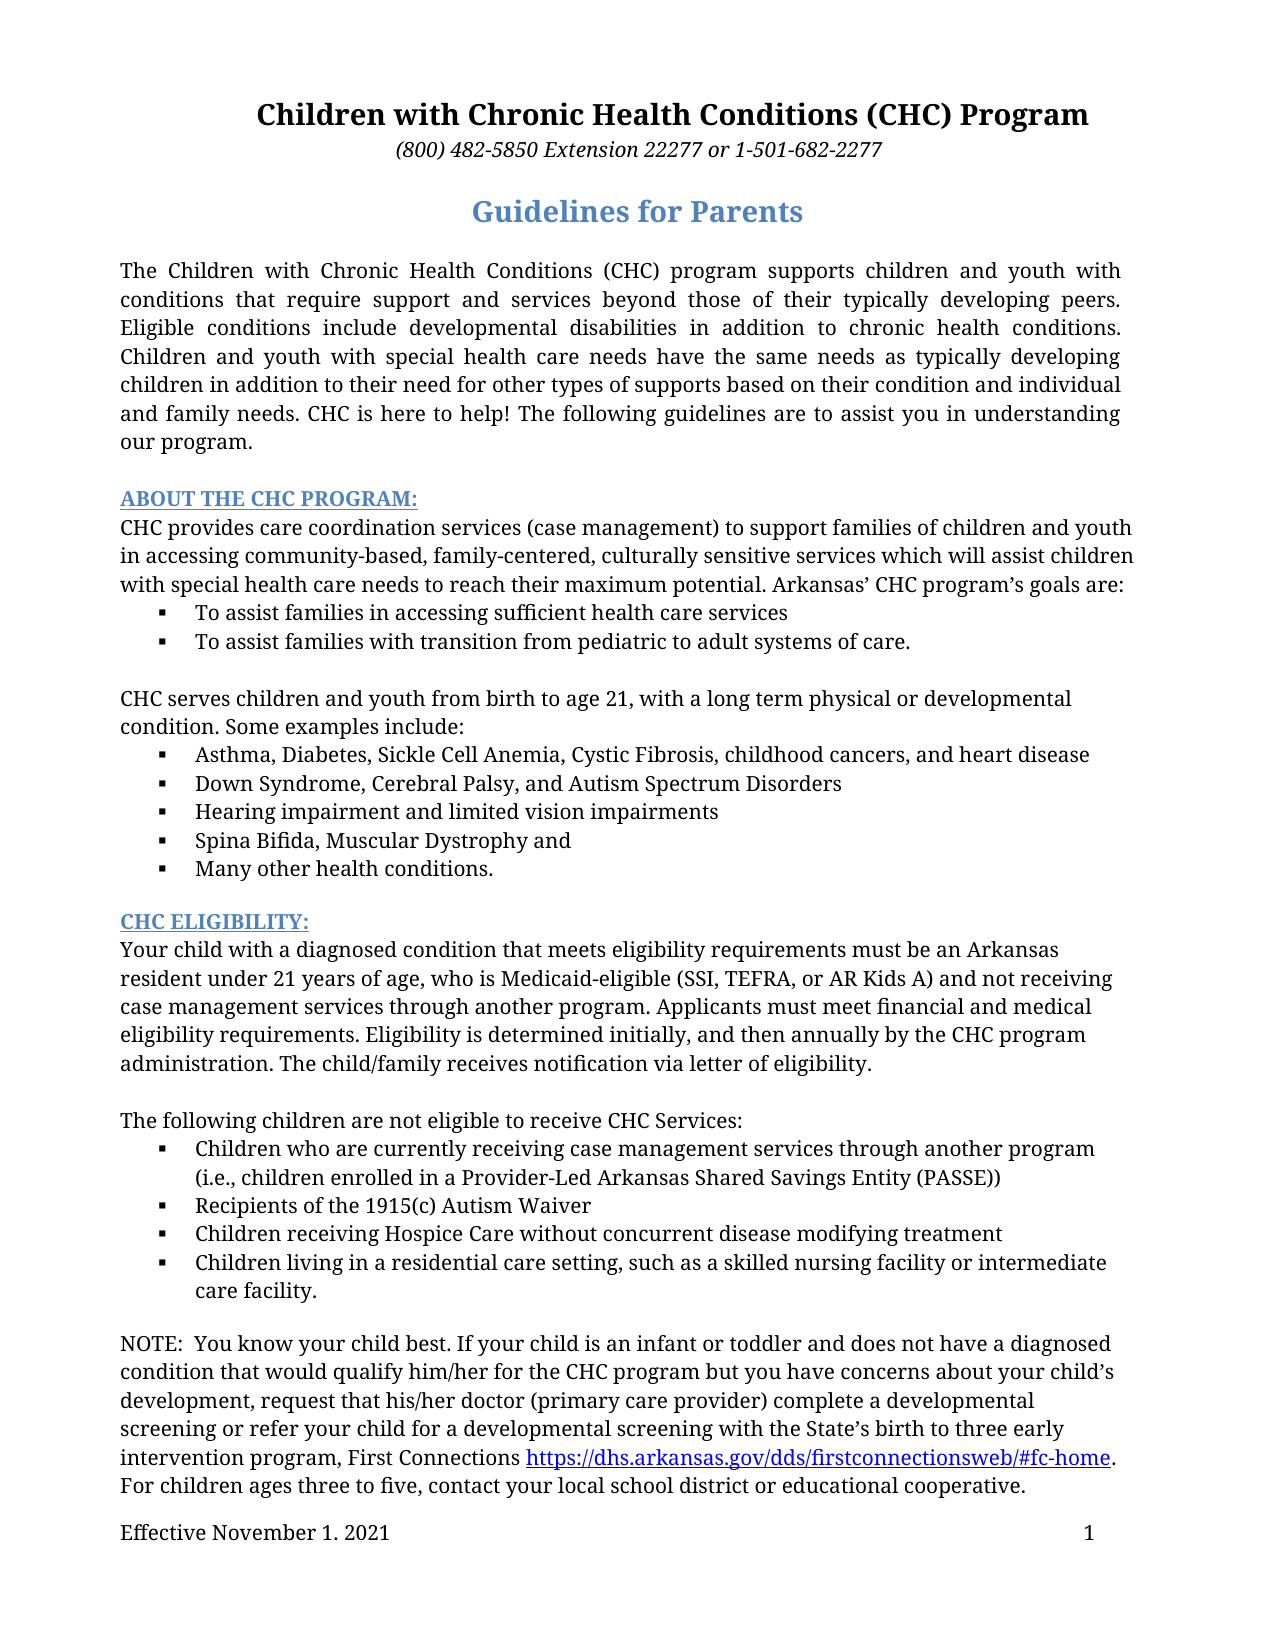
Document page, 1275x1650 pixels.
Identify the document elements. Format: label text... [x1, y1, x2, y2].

subtitle Hearing impairment and limited vision impairments [157, 797, 1155, 826]
text Guidelines for Parents [120, 191, 1155, 231]
subtitle Spina Bifida, Muscular Dystrophy and [157, 826, 1155, 854]
text Your child with a diagnosed condition that meets eligibility requirements must be an Arkansas resident under 21 years of age, who is Medicaid-eligible (SSI, TEFRA, or AR Kids A) and not receiving case management services through another program. Applicants must meet financial and medical eligibility requirements. Eligibility is determined initially, and then annually by the CHC program administration. The child/family receives notification via letter of eligibility. The following children are not eligible to receive CHC Services: [120, 935, 1122, 1134]
text The Children with Chronic Health Conditions (CHC) program supports children and youth with conditions that require support and services beyond those of their typically developing peers. Eligible conditions include developmental disabilities in addition to chronic health conditions. Children and youth with special health care needs have the same needs as typically developing children in addition to their need for other types of supports based on their condition and individual and family needs. CHC is here to help! The following guidelines are to assist you in understanding our program. [120, 257, 1122, 456]
subtitle Many other health conditions. [157, 854, 1155, 907]
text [120, 1329, 1122, 1499]
subtitle CHC ELIGIBILITY: [120, 907, 1155, 935]
subtitle ABOUT THE CHC PROGRAM: [120, 484, 1155, 513]
subtitle CHC provides care coordination services (case management) to support families of children and youth in accessing community-based, family-centered, culturally sensitive services which will assist children with special health care needs to reach their maximum potential. Arkansas’ CHC program’s goals are: [120, 513, 1155, 598]
subtitle Down Syndrome, Cerebral Palsy, and Autism Spectrum Disorders [157, 769, 1155, 797]
subtitle Asthma, Diabetes, Sickle Cell Anemia, Cystic Fibrosis, childhood cancers, and heart disease [157, 741, 1155, 769]
list Recipients of the 1915(c) Autism Waiver [157, 1191, 1122, 1219]
list Children who are currently receiving case management services through another program (i.e., children enrolled in a Provider-Led Arkansas Shared Savings Entity (PASSE)) [157, 1134, 1122, 1191]
list Children receiving Hospice Care without concurrent disease modifying treatment [157, 1219, 1122, 1248]
subtitle To assist families with transition from pediatric to adult systems of care. [157, 627, 1155, 655]
list Children living in a residential care setting, such as a skilled nursing facility or intermediate care facility. [157, 1248, 1122, 1329]
subtitle CHC serves children and youth from birth to age 21, with a long term physical or developmental condition. Some examples include: [120, 684, 1155, 741]
subtitle To assist families in accessing sufficient health care services [157, 598, 1155, 627]
